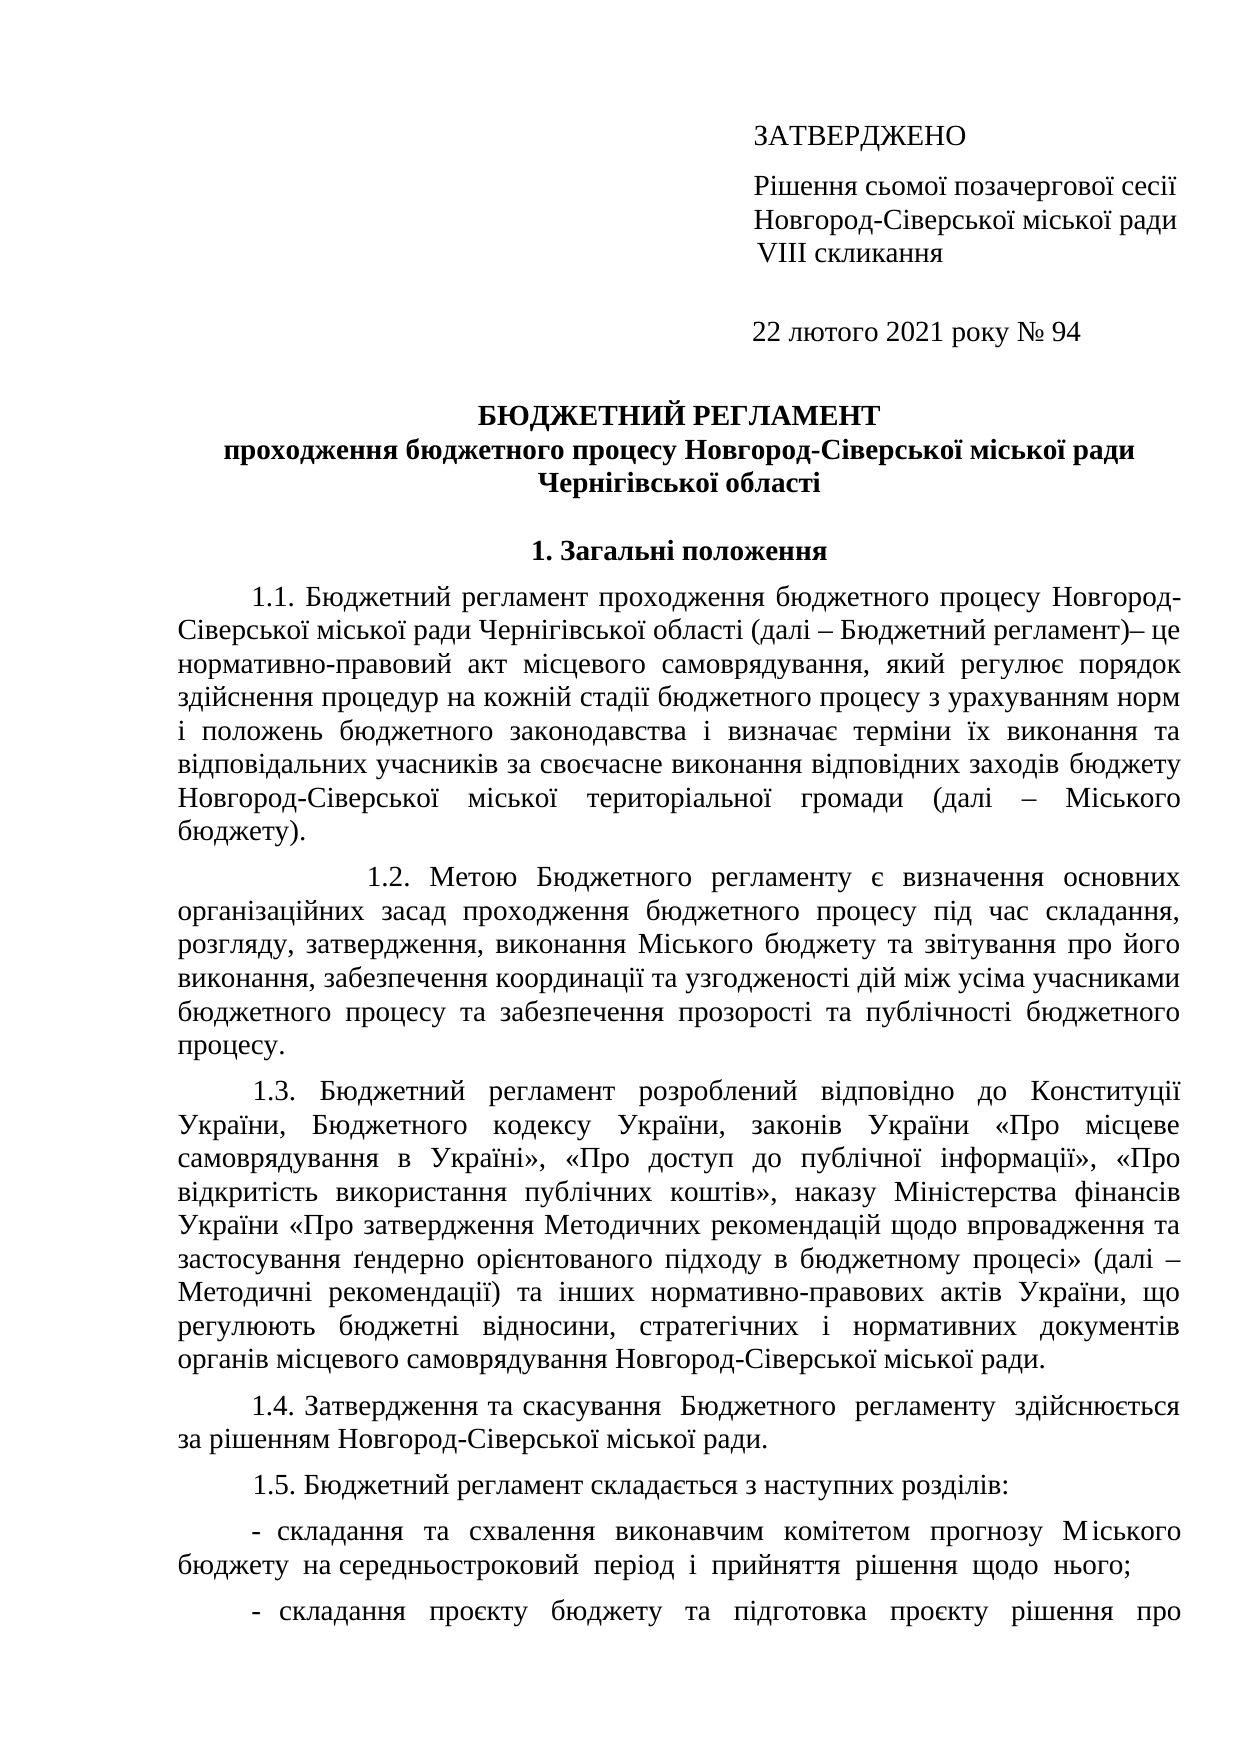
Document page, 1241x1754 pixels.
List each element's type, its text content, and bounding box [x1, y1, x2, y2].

list 1.5. Бюджетний регламент складається з наступних розділів: [177, 1467, 1181, 1501]
text Новгород-Сіверської міської ради VIIІ скликання [177, 202, 1181, 269]
list 1. Загальні положення [177, 533, 1181, 566]
text Рішення сьомої позачергової сесії [177, 168, 1181, 202]
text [177, 1593, 1181, 1626]
text 1.3. Бюджетний регламент розроблений відповідно до Конституції України, Бюджетного кодексу України, законів України «Про місцеве самоврядування в Україні», «Про доступ до публічної інформації», «Про відкритість використання публічних коштів», наказу Міністерства фінансів України «Про затвердження Методичних рекомендацій щодо впровадження та застосування ґендерно орієнтованого підходу в бюджетному процесі» (далі – Методичні рекомендації) та інших нормативно-правових актів України, що регулюють бюджетні відносини, стратегічних і нормативних документів органів місцевого самоврядування Новгород-Сіверської міської ради. [177, 1073, 1181, 1375]
text 1.4. Затвердження та скасування Бюджетного регламенту здійснюється за рішенням Новгород-Сіверської міської ради. [177, 1388, 1181, 1455]
list 1.2. Метою Бюджетного регламенту є визначення основних організаційних засад проходження бюджетного процесу під час складання, розгляду, затвердження, виконання Міського бюджету та звітування про його виконання, забезпечення координації та узгодженості дій між усіма учасниками бюджетного процесу та забезпечення прозорості та публічності бюджетного процесу. [177, 859, 1181, 1061]
text 22 лютого 2021 року № 94 [177, 314, 1181, 348]
list 1.1. Бюджетний регламент проходження бюджетного процесу Новгород-Сіверської міської ради Чернігівської області (далі – Бюджетний регламент)– це нормативно-правовий акт місцевого самоврядування, який регулює порядок здійснення процедур на кожній стадії бюджетного процесу з урахуванням норм і положень бюджетного законодавства і визначає терміни їх виконання та відповідальних учасників за своєчасне виконання відповідних заходів бюджету Новгород-Сіверської міської територіальної громади (далі – Міського бюджету). [177, 579, 1181, 679]
text - складання та схвалення виконавчим комітетом прогнозу Міського бюджету на середньостроковий період і прийняття рішення щодо нього; [177, 1513, 1181, 1580]
text БЮДЖЕТНИЙ РЕГЛАМЕНТ [177, 398, 1181, 432]
text ЗАТВЕРДЖЕНО [177, 118, 1181, 152]
list 1.1. Бюджетний регламент проходження бюджетного процесу Новгород-Сіверської міської ради Чернігівської області (далі – Бюджетний регламент)– це нормативно-правовий акт місцевого самоврядування, який регулює порядок здійснення процедур на кожній стадії бюджетного процесу з урахуванням норм і положень бюджетного законодавства і визначає терміни їх виконання та відповідальних учасників за своєчасне виконання відповідних заходів бюджету Новгород-Сіверської міської територіальної громади (далі – Міського бюджету). [177, 746, 1181, 847]
text проходження бюджетного процесу Новгород-Сіверської міської ради [177, 432, 1181, 466]
text Чернігівської області [177, 466, 1181, 499]
